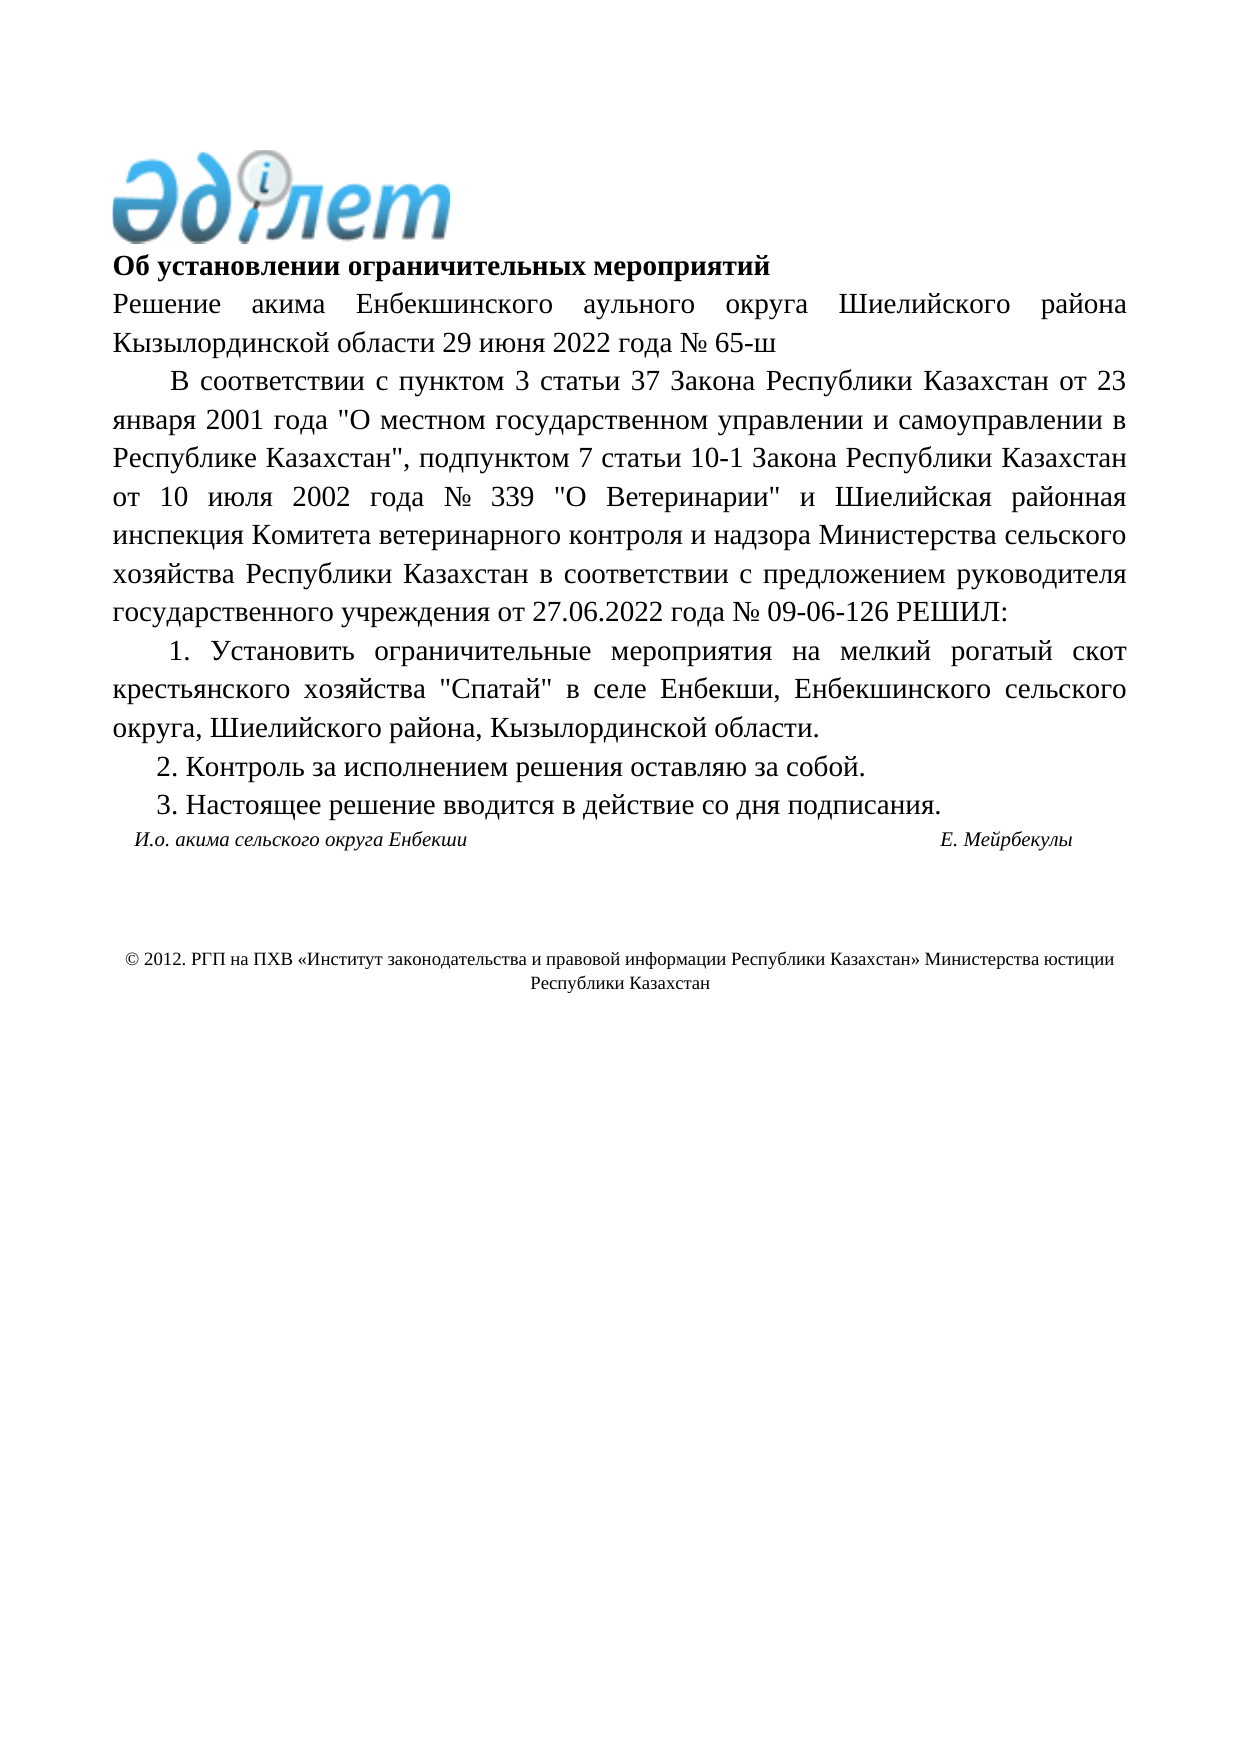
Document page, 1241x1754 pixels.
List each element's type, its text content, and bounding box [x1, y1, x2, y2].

text Об установлении ограничительных мероприятий [112, 248, 1128, 281]
text В соответствии с пунктом 3 статьи 37 Закона Республики Казахстан от 23 января 2001 года "О местном государственном управлении и самоуправлении в Республике Казахстан", подпунктом 7 статьи 10-1 Закона Республики Казахстан от 10 июля 2002 года № 339 "О Ветеринарии" и Шиелийская районная инспекция Комитета ветеринарного контроля и надзора Министерства сельского хозяйства Республики Казахстан в соответствии с предложением руководителя государственного учреждения от 27.06.2022 года № 09-06-126 РЕШИЛ: [112, 363, 1128, 628]
text © 2012. РГП на ПХВ «Институт законодательства и правовой информации Республики Казахстан» Министерства юстиции Республики Казахстан [112, 947, 1128, 994]
table_header Е. Мейрбекулы [939, 826, 1240, 857]
table_header И.о. акима сельского округа Енбекши [101, 826, 939, 857]
text 3. Настоящее решение вводится в действие со дня подписания. [112, 787, 1128, 821]
text 2. Контроль за исполнением решения оставляю за собой. [112, 749, 1128, 782]
text Решение акима Енбекшинского аульного округа Шиелийского района Кызылординской области 29 июня 2022 года № 65-ш [112, 286, 1128, 358]
text 1. Установить ограничительные мероприятия на мелкий рогатый скот крестьянского хозяйства "Спатай" в селе Енбекши, Енбекшинского сельского округа, Шиелийского района, Кызылординской области. [112, 633, 1128, 744]
picture [112, 150, 451, 244]
